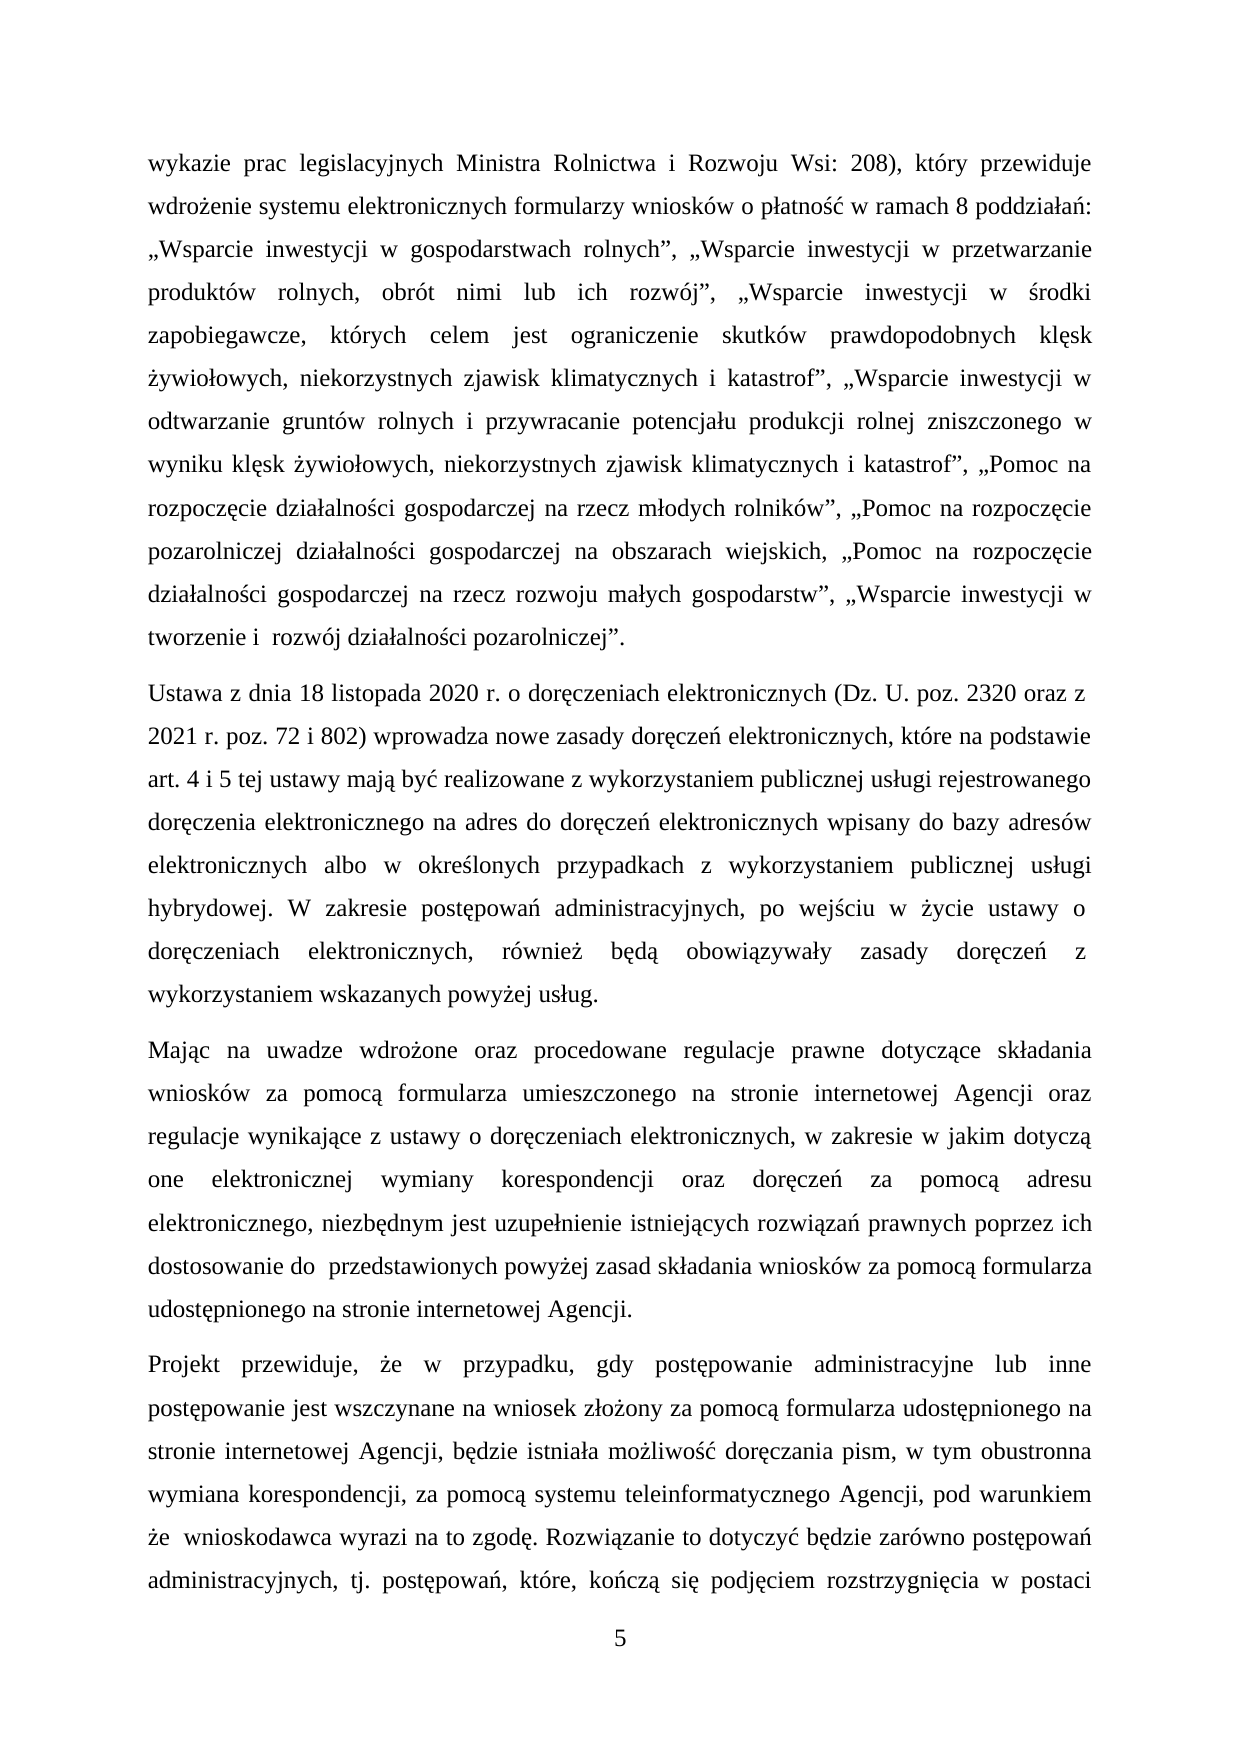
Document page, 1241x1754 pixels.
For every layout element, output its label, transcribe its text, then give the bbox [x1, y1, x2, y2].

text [148, 148, 1093, 651]
text Mając na uwadze wdrożone oraz procedowane regulacje prawne dotyczące składania wniosków za pomocą formularza umieszczonego na stronie internetowej Agencji oraz regulacje wynikające z ustawy o doręczeniach elektronicznych, w zakresie w jakim dotyczą one elektronicznej wymiany korespondencji oraz doręczeń za pomocą adresu elektronicznego, niezbędnym jest uzupełnienie istniejących rozwiązań prawnych poprzez ich dostosowanie do przedstawionych powyżej zasad składania wniosków za pomocą formularza udostępnionego na stronie internetowej Agencji. [148, 1035, 1093, 1323]
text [148, 1349, 1093, 1594]
text Ustawa z dnia 18 listopada 2020 r. o doręczeniach elektronicznych (Dz. U. poz. 2320 oraz z 2021 r. poz. 72 i 802) wprowadza nowe zasady doręczeń elektronicznych, które na podstawie art. 4 i 5 tej ustawy mają być realizowane z wykorzystaniem publicznej usługi rejestrowanego doręczenia elektronicznego na adres do doręczeń elektronicznych wpisany do bazy adresów elektronicznych albo w określonych przypadkach z wykorzystaniem publicznej usługi hybrydowej. W zakresie postępowań administracyjnych, po wejściu w życie ustawy o doręczeniach elektronicznych, również będą obowiązywały zasady doręczeń z wykorzystaniem wskazanych powyżej usług. [148, 678, 1093, 1008]
